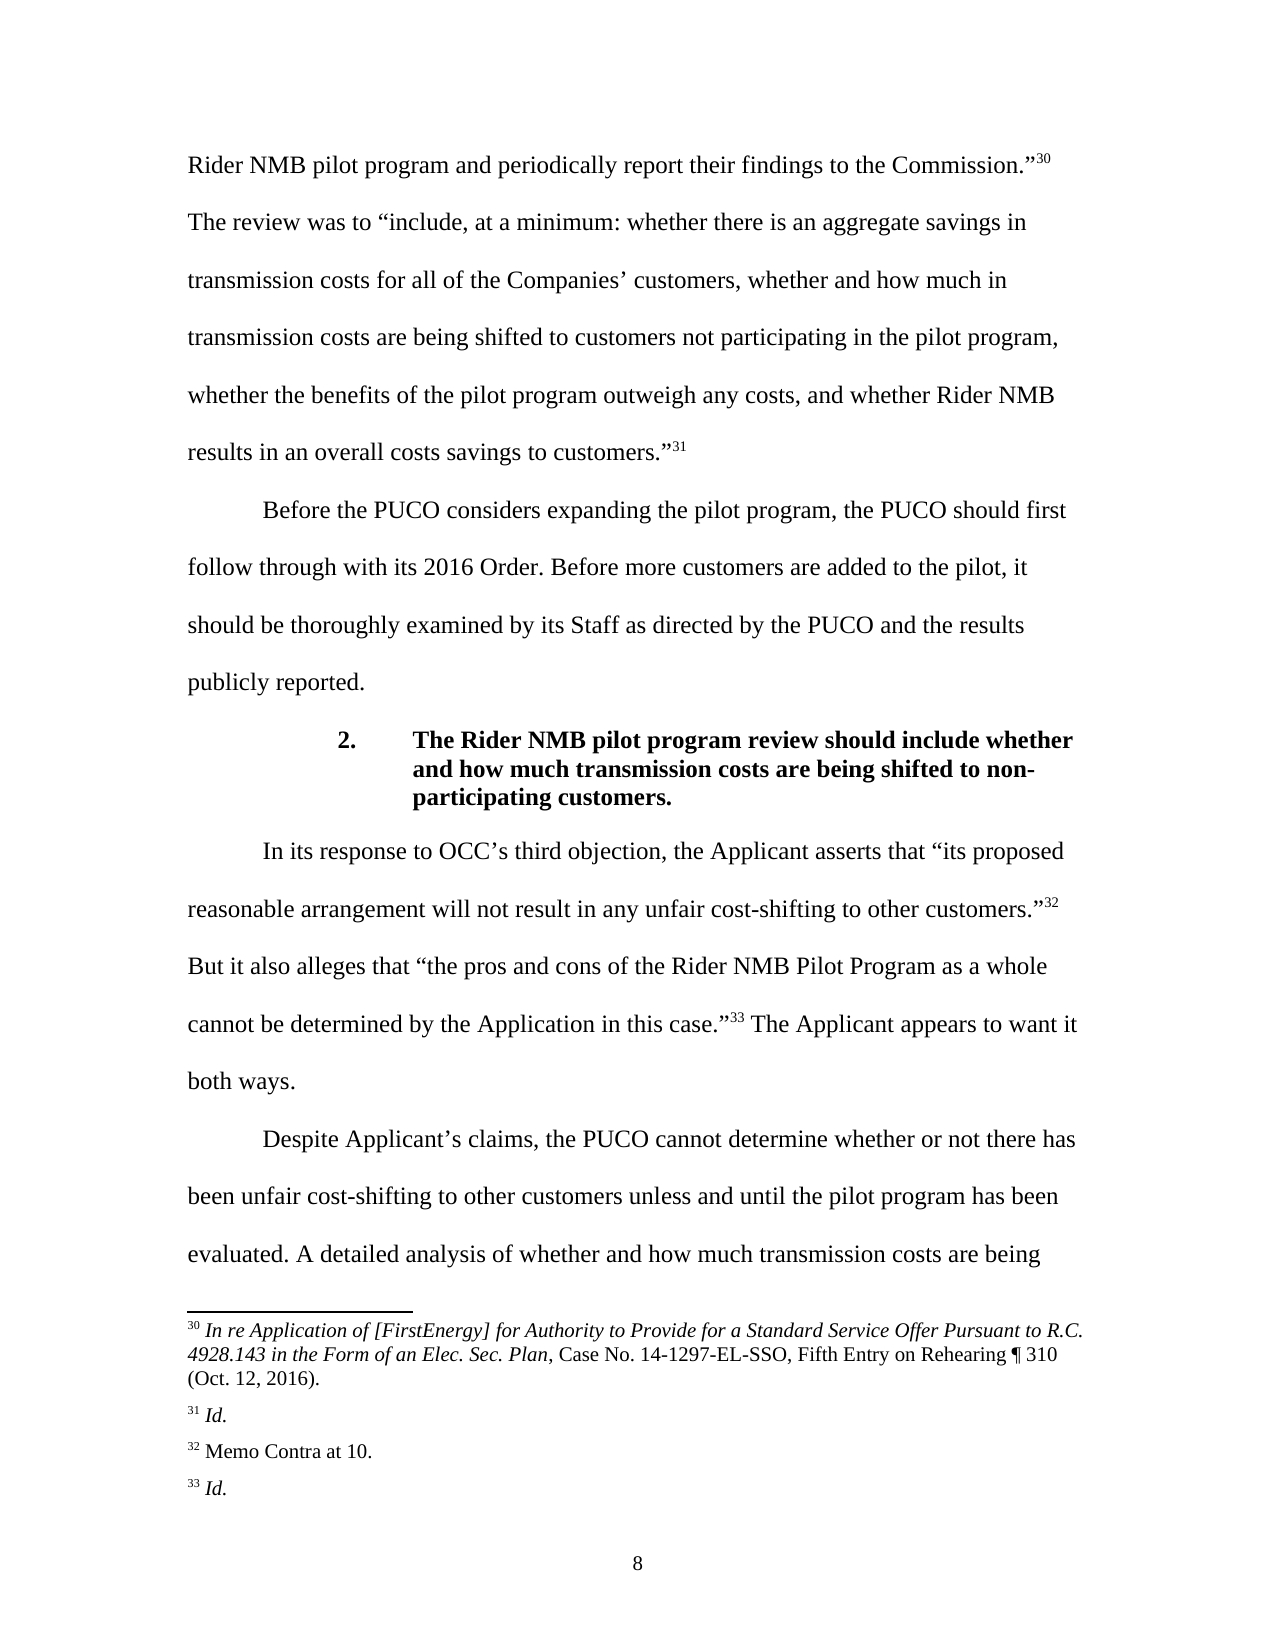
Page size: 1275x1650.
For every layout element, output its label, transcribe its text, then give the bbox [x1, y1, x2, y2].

subtitle 2. The Rider NMB pilot program review should include whether and how much transmission costs are being shifted to non-participating customers. [337, 725, 1087, 811]
text Before the PUCO considers expanding the pilot program, the PUCO should first follow through with its 2016 Order. Before more customers are added to the pilot, it should be thoroughly examined by its Staff as directed by the PUCO and the results publicly reported. [187, 495, 1087, 696]
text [187, 1124, 1087, 1267]
text As OCC pointed out in its Objections, Rider NMB is a pilot program intended to be studied and used as a learning experience for regulatory policymaking. The PUCO directed FirstEnergy and the PUCO Staff to “continuously review the actual results of the Rider NMB pilot program and periodically report their findings to the Commission.” The review was to “include, at a minimum: whether there is an aggregate savings in transmission costs for all of the Companies’ customers, whether and how much in transmission costs are being shifted to customers not participating in the pilot program, whether the benefits of the pilot program outweigh any costs, and whether Rider NMB results in an overall costs savings to customers.” [187, 150, 1087, 466]
text In its response to OCC’s third objection, the Applicant asserts that “its proposed reasonable arrangement will not result in any unfair cost-shifting to other customers.” But it also alleges that “the pros and cons of the Rider NMB Pilot Program as a whole cannot be determined by the Application in this case.” The Applicant appears to want it both ways. [187, 836, 1087, 1095]
